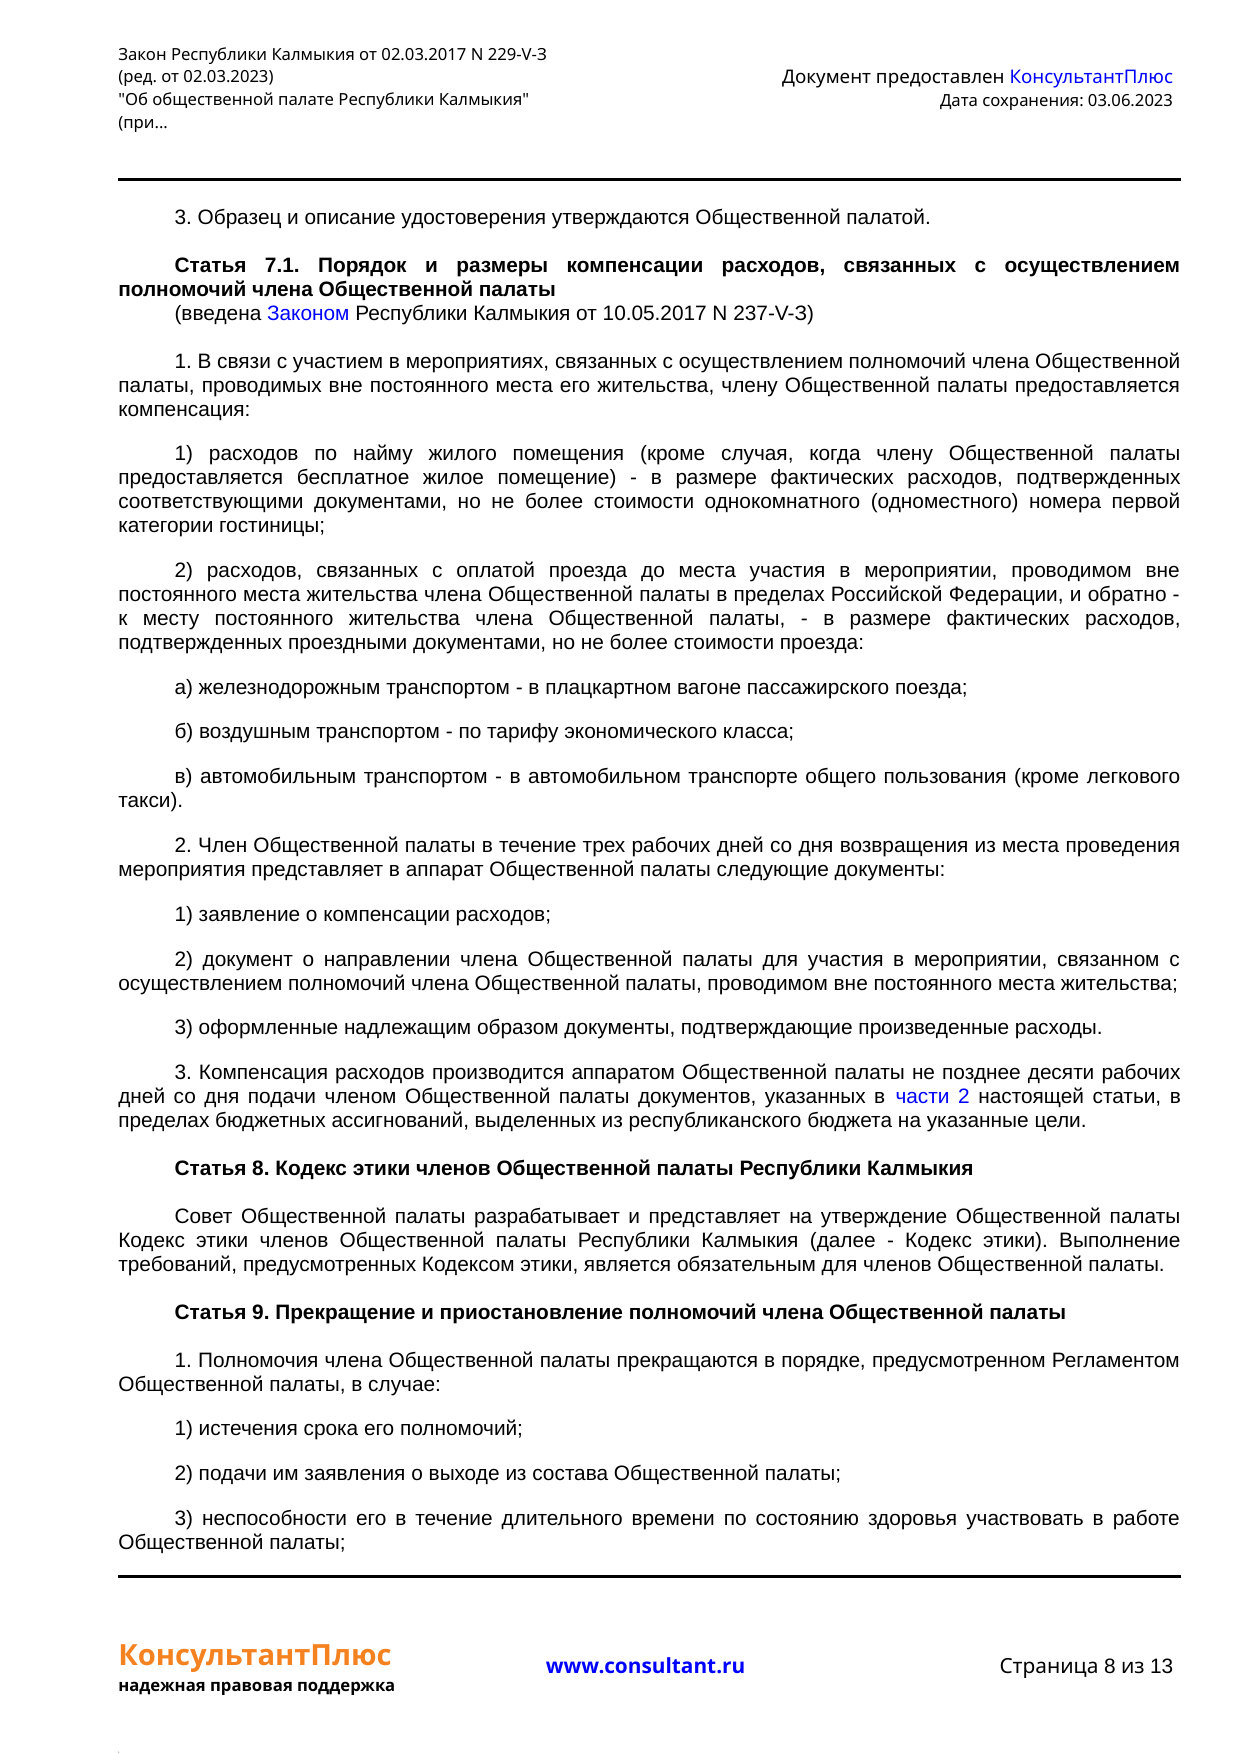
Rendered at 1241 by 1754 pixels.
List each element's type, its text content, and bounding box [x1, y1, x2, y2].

text 3) оформленные надлежащим образом документы, подтверждающие произведенные расходы. [118, 1015, 1181, 1039]
text (введена Законом Республики Калмыкия от 10.05.2017 N 237-V-З) [118, 301, 1181, 324]
text 1. В связи с участием в мероприятиях, связанных с осуществлением полномочий члена Общественной палаты, проводимых вне постоянного места его жительства, члену Общественной палаты предоставляется компенсация: [118, 348, 1181, 420]
text 2) документ о направлении члена Общественной палаты для участия в мероприятии, связанном с осуществлением полномочий члена Общественной палаты, проводимом вне постоянного места жительства; [118, 946, 1181, 994]
text 3. Образец и описание удостоверения утверждаются Общественной палатой. [118, 205, 1181, 229]
text 1) истечения срока его полномочий; [118, 1416, 1181, 1440]
text 2) подачи им заявления о выходе из состава Общественной палаты; [118, 1461, 1181, 1485]
text 2) расходов, связанных с оплатой проезда до места участия в мероприятии, проводимом вне постоянного места жительства члена Общественной палаты в пределах Российской Федерации, и обратно - к месту постоянного жительства члена Общественной палаты, - в размере фактических расходов, подтвержденных проездными документами, но не более стоимости проезда: [118, 558, 1181, 654]
title Статья 8. Кодекс этики членов Общественной палаты Республики Калмыкия [118, 1156, 1181, 1180]
title Статья 9. Прекращение и приостановление полномочий члена Общественной палаты [118, 1299, 1181, 1323]
text 3. Компенсация расходов производится аппаратом Общественной палаты не позднее десяти рабочих дней со дня подачи членом Общественной палаты документов, указанных в части 2 настоящей статьи, в пределах бюджетных ассигнований, выделенных из республиканского бюджета на указанные цели. [118, 1060, 1181, 1132]
text Совет Общественной палаты разрабатывает и представляет на утверждение Общественной палаты Кодекс этики членов Общественной палаты Республики Калмыкия (далее - Кодекс этики). Выполнение требований, предусмотренных Кодексом этики, является обязательным для членов Общественной палаты. [118, 1204, 1181, 1276]
text 1) заявление о компенсации расходов; [118, 902, 1181, 926]
text в) автомобильным транспортом - в автомобильном транспорте общего пользования (кроме легкового такси). [118, 764, 1181, 812]
text 1. Полномочия члена Общественной палаты прекращаются в порядке, предусмотренном Регламентом Общественной палаты, в случае: [118, 1347, 1181, 1395]
title Статья 7.1. Порядок и размеры компенсации расходов, связанных с осуществлением полномочий члена Общественной палаты [118, 253, 1181, 301]
text б) воздушным транспортом - по тарифу экономического класса; [118, 719, 1181, 743]
text 3) неспособности его в течение длительного времени по состоянию здоровья участвовать в работе Общественной палаты; [118, 1506, 1181, 1554]
text 1) расходов по найму жилого помещения (кроме случая, когда члену Общественной палаты предоставляется бесплатное жилое помещение) - в размере фактических расходов, подтвержденных соответствующими документами, но не более стоимости однокомнатного (одноместного) номера первой категории гостиницы; [118, 441, 1181, 537]
text а) железнодорожным транспортом - в плацкартном вагоне пассажирского поезда; [118, 674, 1181, 698]
text 2. Член Общественной палаты в течение трех рабочих дней со дня возвращения из места проведения мероприятия представляет в аппарат Общественной палаты следующие документы: [118, 833, 1181, 881]
